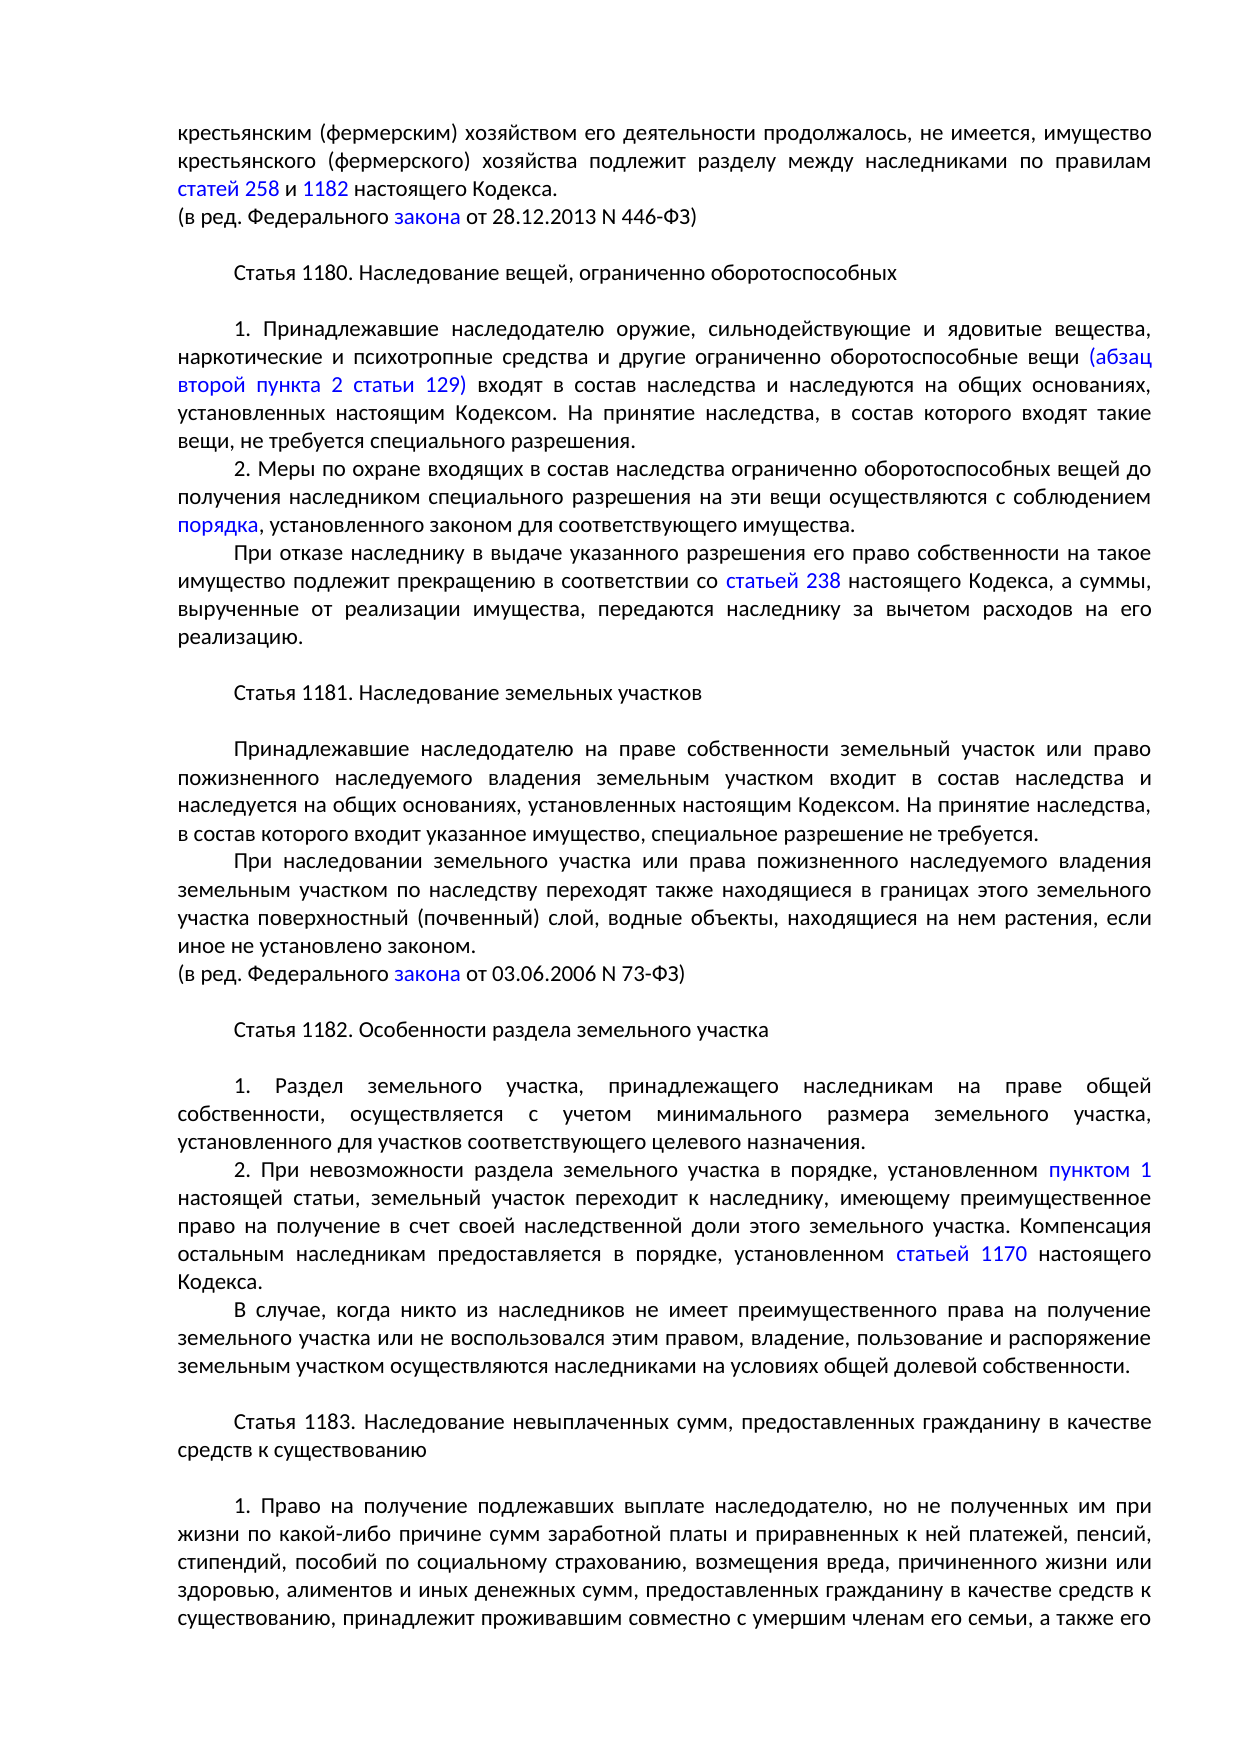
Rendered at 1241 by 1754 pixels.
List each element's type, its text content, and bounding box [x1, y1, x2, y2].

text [177, 118, 1152, 202]
text Статья 1182. Особенности раздела земельного участка [177, 1015, 1152, 1043]
text При отказе наследнику в выдаче указанного разрешения его право собственности на такое имущество подлежит прекращению в соответствии со статьей 238 настоящего Кодекса, а суммы, вырученные от реализации имущества, передаются наследнику за вычетом расходов на его реализацию. [177, 538, 1152, 651]
text Принадлежавшие наследодателю на праве собственности земельный участок или право пожизненного наследуемого владения земельным участком входит в состав наследства и наследуется на общих основаниях, установленных настоящим Кодексом. На принятие наследства, в состав которого входит указанное имущество, специальное разрешение не требуется. [177, 734, 1152, 847]
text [177, 1491, 1152, 1631]
text Статья 1183. Наследование невыплаченных сумм, предоставленных гражданину в качестве средств к существованию [177, 1407, 1152, 1463]
text 2. Меры по охране входящих в состав наследства ограниченно оборотоспособных вещей до получения наследником специального разрешения на эти вещи осуществляются с соблюдением порядка, установленного законом для соответствующего имущества. [177, 454, 1152, 538]
text Статья 1181. Наследование земельных участков [177, 678, 1152, 707]
text (в ред. Федерального закона от 28.12.2013 N 446-ФЗ) [177, 202, 1152, 230]
text 1. Раздел земельного участка, принадлежащего наследникам на праве общей собственности, осуществляется с учетом минимального размера земельного участка, установленного для участков соответствующего целевого назначения. [177, 1071, 1152, 1155]
text (в ред. Федерального закона от 03.06.2006 N 73-ФЗ) [177, 959, 1152, 987]
text При наследовании земельного участка или права пожизненного наследуемого владения земельным участком по наследству переходят также находящиеся в границах этого земельного участка поверхностный (почвенный) слой, водные объекты, находящиеся на нем растения, если иное не установлено законом. [177, 847, 1152, 959]
text В случае, когда никто из наследников не имеет преимущественного права на получение земельного участка или не воспользовался этим правом, владение, пользование и распоряжение земельным участком осуществляются наследниками на условиях общей долевой собственности. [177, 1295, 1152, 1379]
text 2. При невозможности раздела земельного участка в порядке, установленном пунктом 1 настоящей статьи, земельный участок переходит к наследнику, имеющему преимущественное право на получение в счет своей наследственной доли этого земельного участка. Компенсация остальным наследникам предоставляется в порядке, установленном статьей 1170 настоящего Кодекса. [177, 1155, 1152, 1295]
text Статья 1180. Наследование вещей, ограниченно оборотоспособных [177, 258, 1152, 286]
text 1. Принадлежавшие наследодателю оружие, сильнодействующие и ядовитые вещества, наркотические и психотропные средства и другие ограниченно оборотоспособные вещи (абзац второй пункта 2 статьи 129) входят в состав наследства и наследуются на общих основаниях, установленных настоящим Кодексом. На принятие наследства, в состав которого входят такие вещи, не требуется специального разрешения. [177, 314, 1152, 454]
